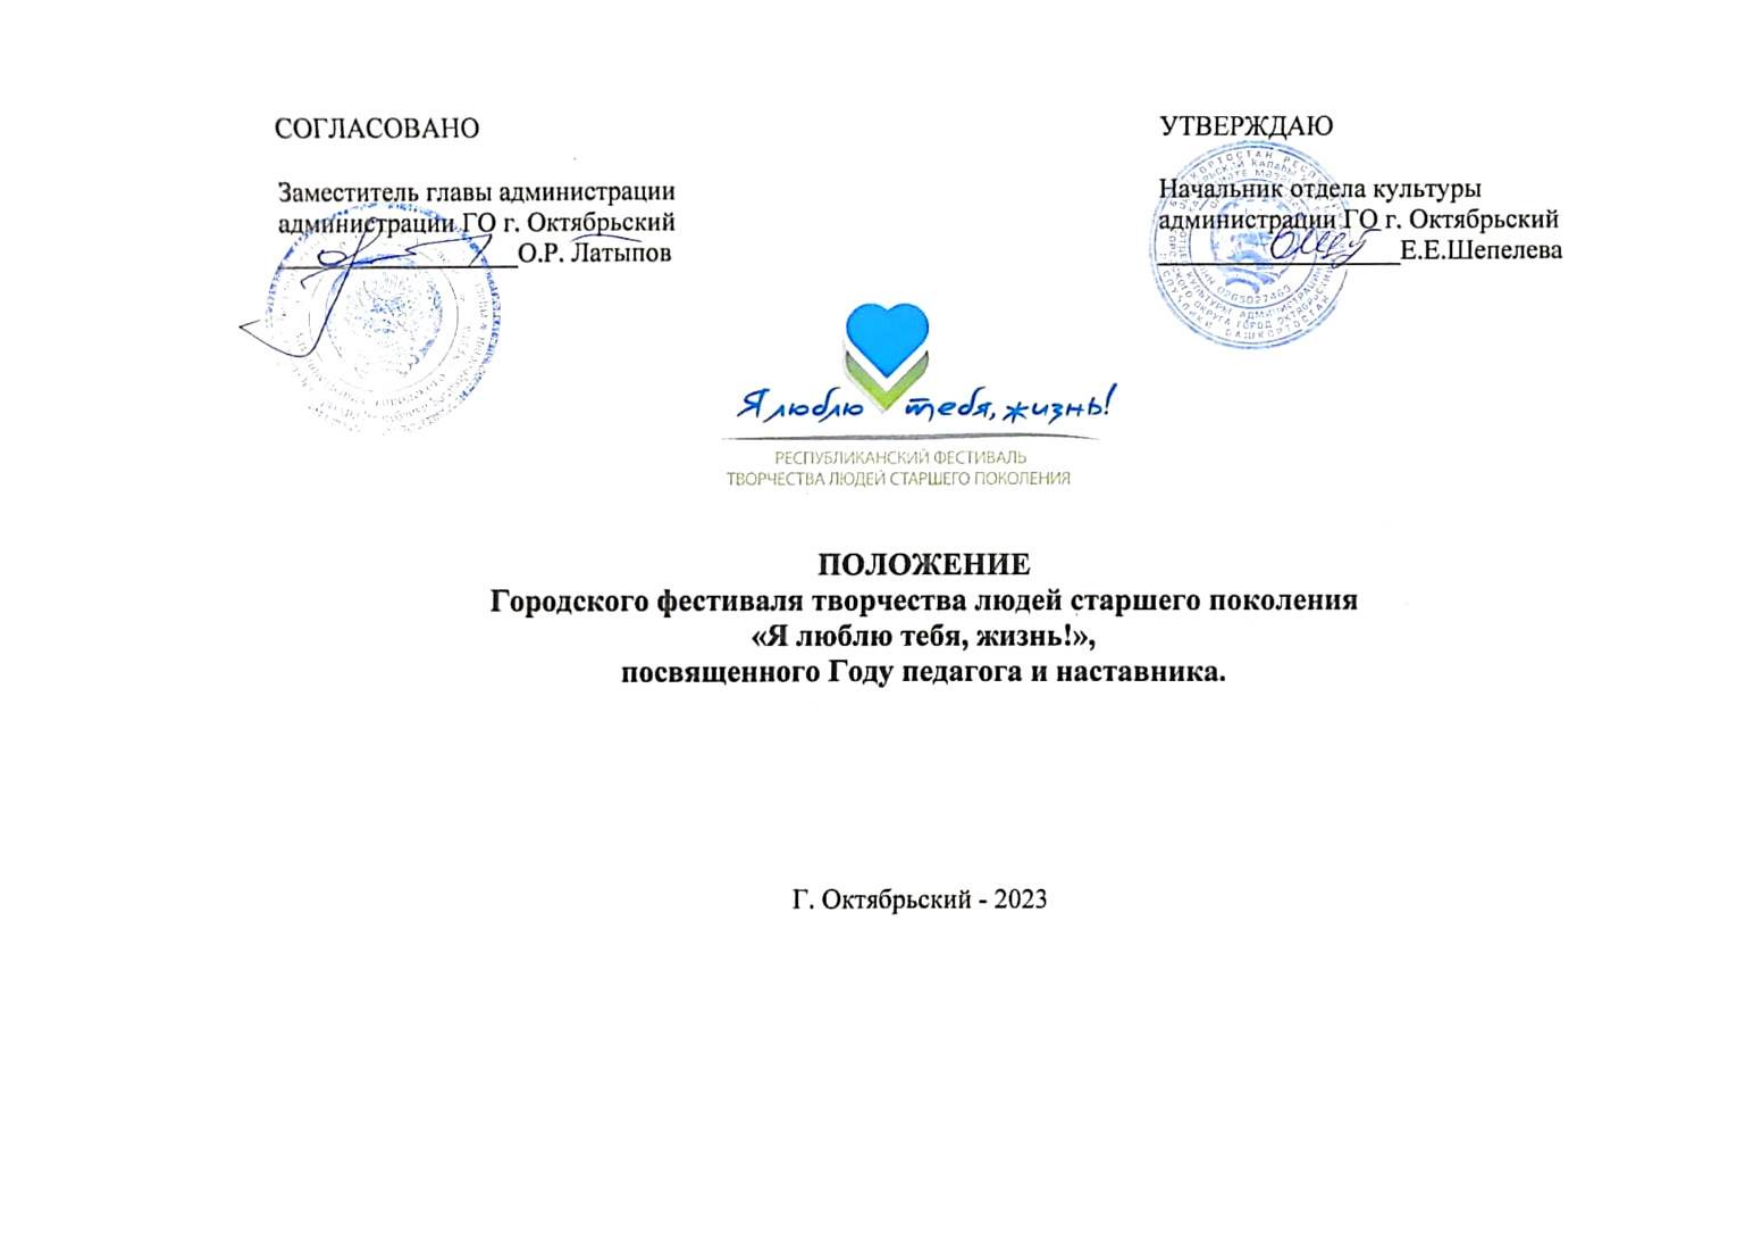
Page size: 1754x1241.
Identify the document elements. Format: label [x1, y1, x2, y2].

picture [192, 73, 1610, 1045]
